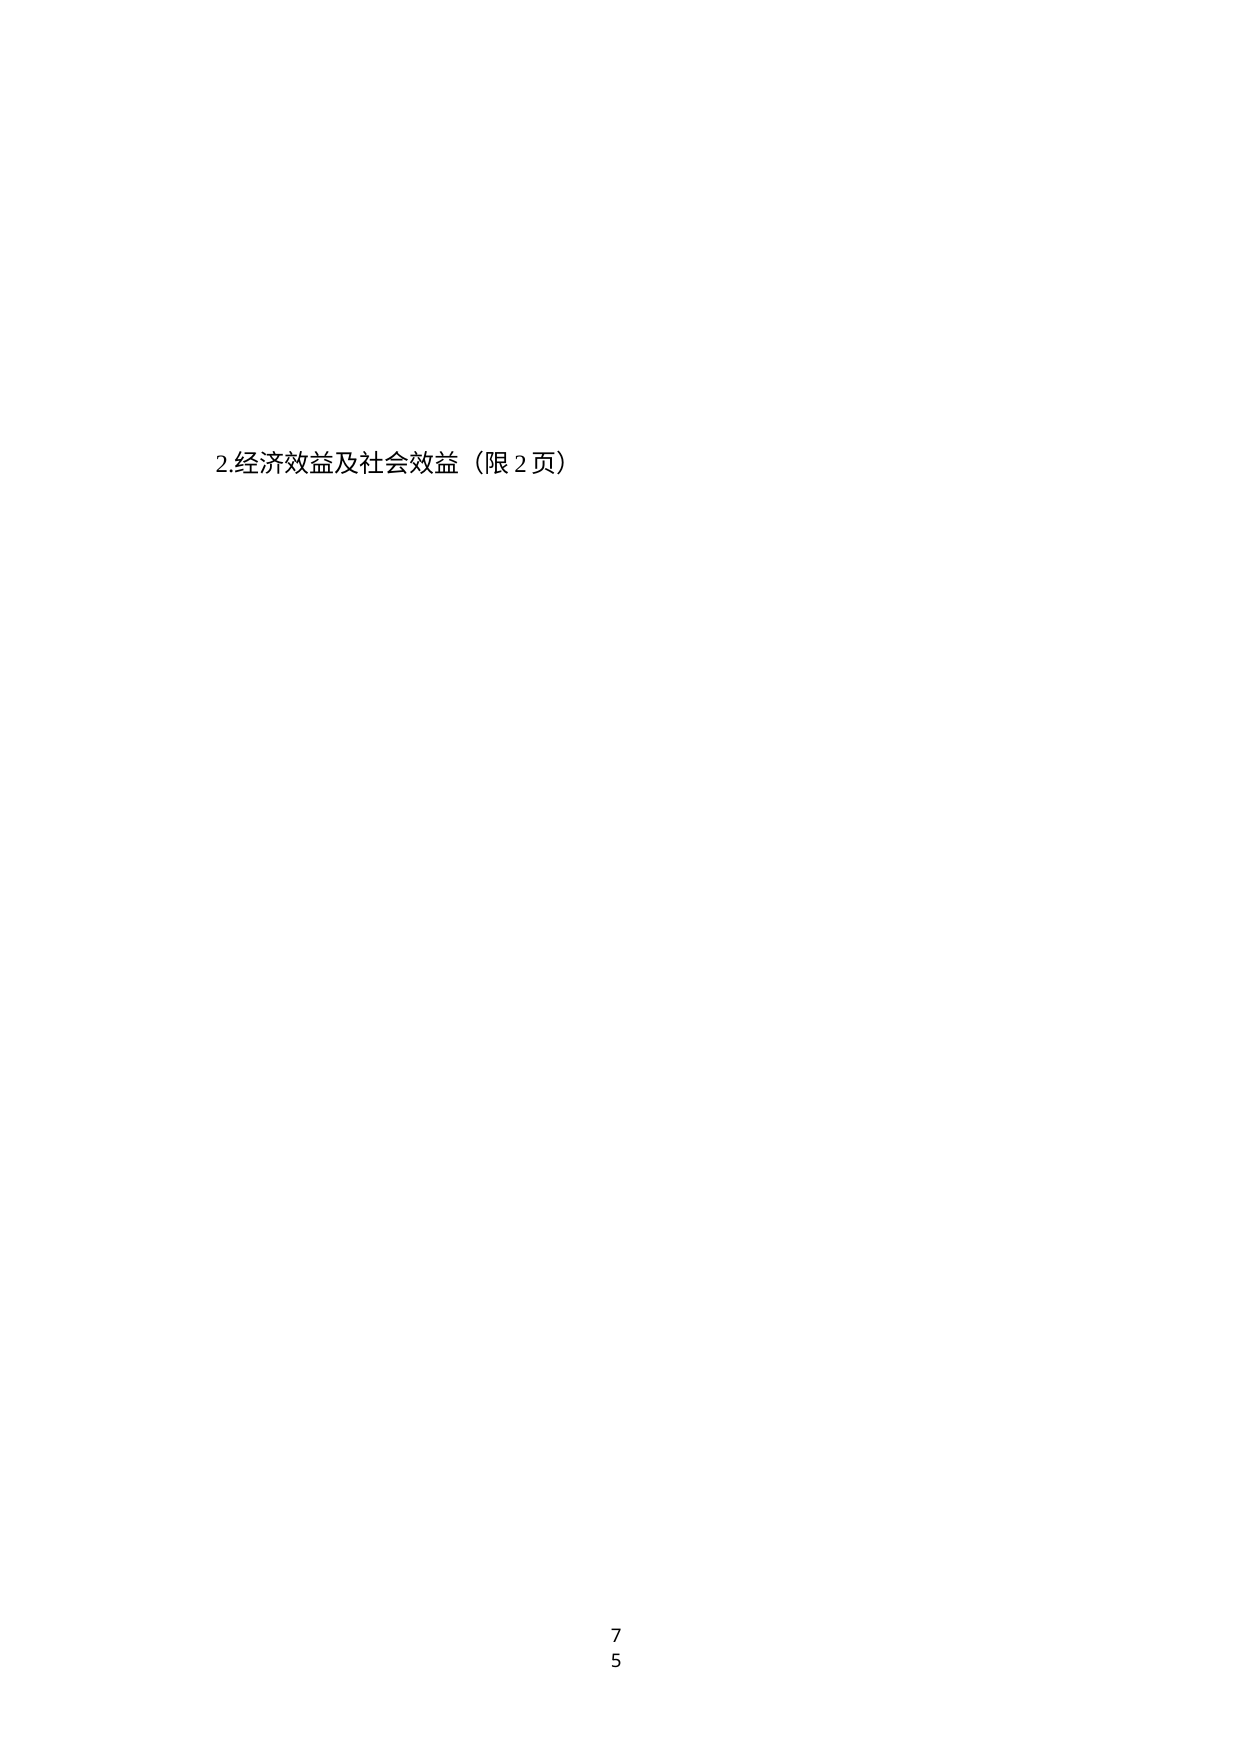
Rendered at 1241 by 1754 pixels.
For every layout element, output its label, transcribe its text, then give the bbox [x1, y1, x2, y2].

text 2.经济效益及社会效益（限2页） [165, 444, 1075, 480]
